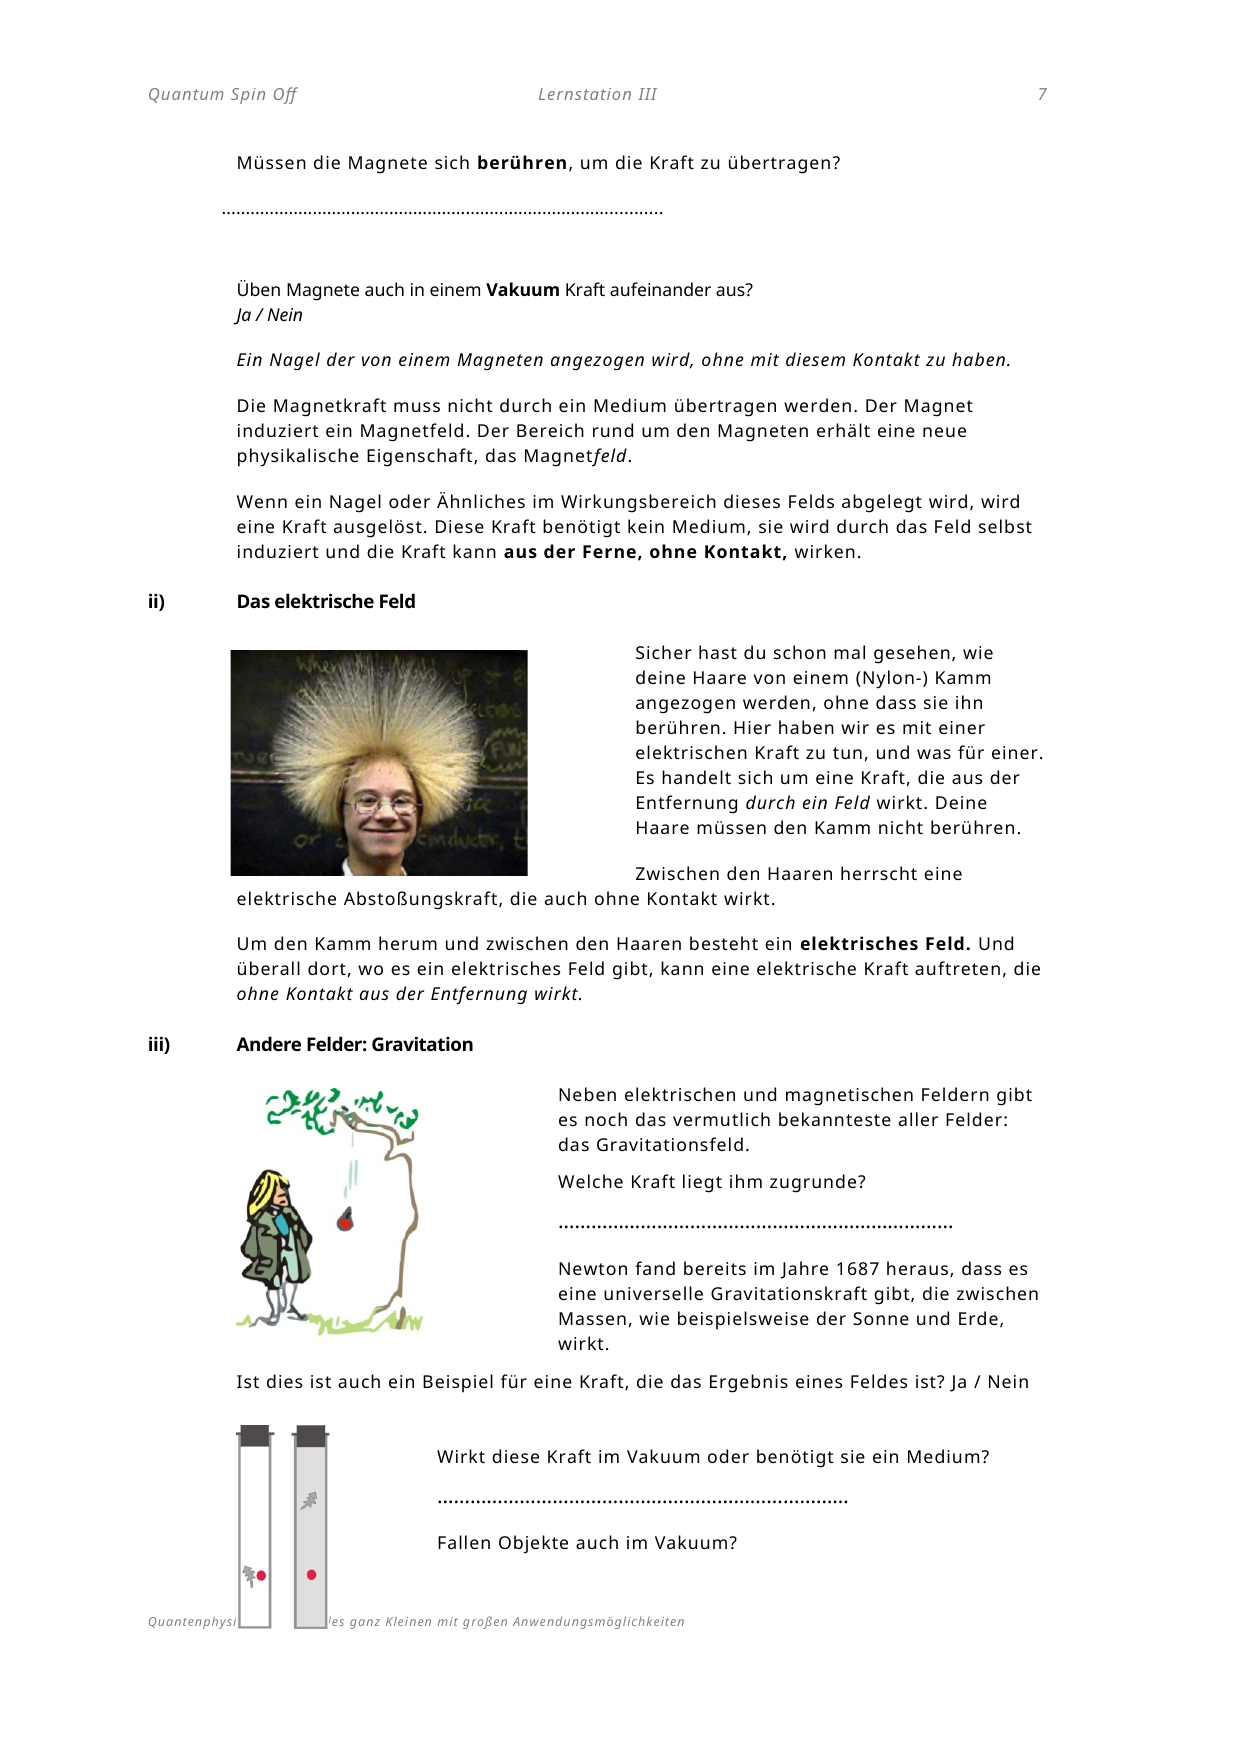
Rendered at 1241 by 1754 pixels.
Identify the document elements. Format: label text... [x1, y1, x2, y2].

text Fallen Objekte auch im Vakuum? [330, 1530, 1045, 1555]
picture [235, 1088, 451, 1361]
picture [230, 650, 528, 876]
text ……………………………………………………………… [451, 1206, 1045, 1235]
text Welche Kraft liegt ihm zugrunde? [451, 1169, 1045, 1194]
text Üben Magnete auch in einem Vakuum Kraft aufeinander aus? Ja / Nein [236, 251, 1045, 326]
subtitle Andere Felder: Gravitation [148, 1031, 1045, 1056]
text Newton fand bereits im Jahre 1687 heraus, dass es eine universelle Gravitationskraft gibt, die zwischen Massen, wie beispielsweise der Sonne und Erde, wirkt. [451, 1256, 1045, 1356]
text Die Magnetkraft muss nicht durch ein Medium übertragen werden. Der Magnet induziert ein Magnetfeld. Der Bereich rund um den Magneten erhält eine neue physikalische Eigenschaft, das Magnetfeld. [236, 393, 1045, 468]
text Zwischen den Haaren herrscht eine elektrische Abstoßungskraft, die auch ohne Kontakt wirkt. [236, 860, 1045, 910]
text Ein Nagel der von einem Magneten angezogen wird, ohne mit diesem Kontakt zu haben. [236, 347, 1045, 372]
subtitle Das elektrische Feld [148, 589, 1045, 614]
text Wenn ein Nagel oder Ähnliches im Wirkungsbereich dieses Felds abgelegt wird, wird eine Kraft ausgelöst. Diese Kraft benötigt kein Medium, sie wird durch das Feld selbst induziert und die Kraft kann aus der Ferne, ohne Kontakt, wirken. [236, 489, 1045, 564]
text ………………………………………………………………… [330, 1481, 1045, 1509]
text Neben elektrischen und magnetischen Feldern gibt es noch das vermutlich bekannteste aller Felder: das Gravitationsfeld. [236, 1081, 1045, 1156]
text Um den Kamm herum und zwischen den Haaren besteht ein elektrisches Feld. Und überall dort, wo es ein elektrisches Feld gibt, kann eine elektrische Kraft auftreten, die ohne Kontakt aus der Entfernung wirkt. [236, 931, 1045, 1006]
text Wirkt diese Kraft im Vakuum oder benötigt sie ein Medium? [330, 1443, 1045, 1468]
picture [236, 1425, 330, 1629]
text Ist dies ist auch ein Beispiel für eine Kraft, die das Ergebnis eines Feldes ist? Ja / Nein [236, 1368, 1045, 1393]
text Müssen die Magnete sich berühren, um die Kraft zu übertragen? [236, 150, 1045, 175]
